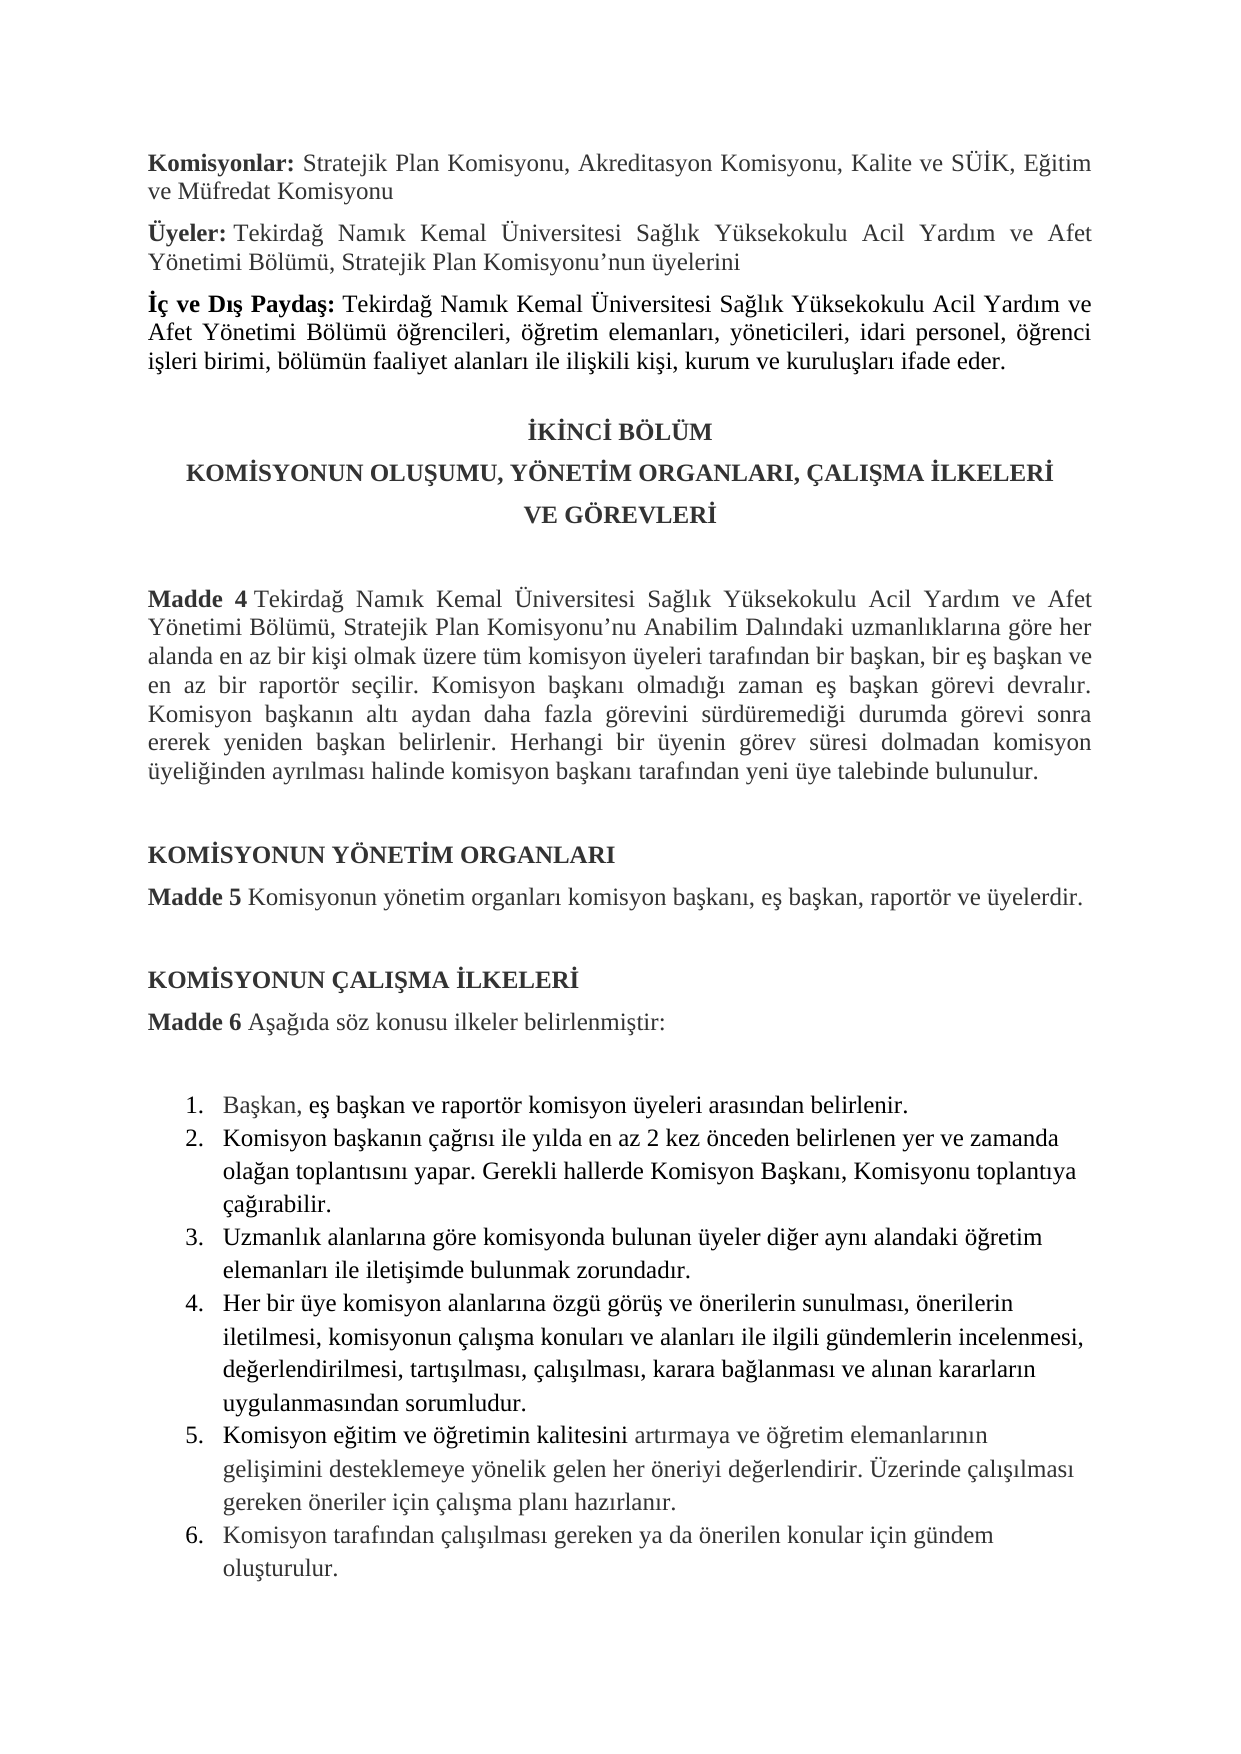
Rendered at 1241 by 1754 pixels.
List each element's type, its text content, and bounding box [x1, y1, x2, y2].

list Komisyon tarafından çalışılması gereken ya da önerilen konular için gündem oluşturulur. [185, 1520, 1093, 1581]
text KOMİSYONUN OLUŞUMU, YÖNETİM ORGANLARI, ÇALIŞMA İLKELERİ [148, 458, 1093, 487]
text KOMİSYONUN YÖNETİM ORGANLARI [148, 840, 1093, 868]
text Madde 5 Komisyonun yönetim organları komisyon başkanı, eş başkan, raportör ve üyelerdir. [148, 882, 1093, 910]
text Üyeler: Tekirdağ Namık Kemal Üniversitesi Sağlık Yüksekokulu Acil Yardım ve Afet Yönetimi Bölümü, Stratejik Plan Komisyonu’nun üyelerini [148, 218, 1093, 276]
list Uzmanlık alanlarına göre komisyonda bulunan üyeler diğer aynı alandaki öğretim elemanları ile iletişimde bulunmak zorundadır. [185, 1222, 1093, 1284]
list Komisyon eğitim ve öğretimin kalitesini artırmaya ve öğretim elemanlarının gelişimini desteklemeye yönelik gelen her öneriyi değerlendirir. Üzerinde çalışılması gereken öneriler için çalışma planı hazırlanır. [185, 1421, 1093, 1515]
list Komisyon başkanın çağrısı ile yılda en az 2 kez önceden belirlenen yer ve zamanda olağan toplantısını yapar. Gerekli hallerde Komisyon Başkanı, Komisyonu toplantıya çağırabilir. [185, 1123, 1093, 1218]
list Her bir üye komisyon alanlarına özgü görüş ve önerilerin sunulması, önerilerin iletilmesi, komisyonun çalışma konuları ve alanları ile ilgili gündemlerin incelenmesi, değerlendirilmesi, tartışılması, çalışılması, karara bağlanması ve alınan kararların uygulanmasından sorumludur. [185, 1288, 1093, 1416]
text Madde 6 Aşağıda söz konusu ilkeler belirlenmiştir: [148, 1007, 1093, 1036]
list Başkan, eş başkan ve raportör komisyon üyeleri arasından belirlenir. [185, 1090, 1093, 1119]
text Komisyonlar: Stratejik Plan Komisyonu, Akreditasyon Komisyonu, Kalite ve SÜİK, Eğitim ve Müfredat Komisyonu [148, 148, 1093, 205]
text Madde 4 Tekirdağ Namık Kemal Üniversitesi Sağlık Yüksekokulu Acil Yardım ve Afet Yönetimi Bölümü, Stratejik Plan Komisyonu’nu Anabilim Dalındaki uzmanlıklarına göre her alanda en az bir kişi olmak üzere tüm komisyon üyeleri tarafından bir başkan, bir eş başkan ve en az bir raportör seçilir. Komisyon başkanı olmadığı zaman eş başkan görevi devralır. Komisyon başkanın altı aydan daha fazla görevini sürdüremediği durumda görevi sonra ererek yeniden başkan belirlenir. Herhangi bir üyenin görev süresi dolmadan komisyon üyeliğinden ayrılması halinde komisyon başkanı tarafından yeni üye talebinde bulunulur. [148, 584, 1093, 785]
text VE GÖREVLERİ [148, 500, 1093, 529]
text İKİNCİ BÖLÜM [148, 388, 1093, 445]
text KOMİSYONUN ÇALIŞMA İLKELERİ [148, 965, 1093, 994]
text İç ve Dış Paydaş: Tekirdağ Namık Kemal Üniversitesi Sağlık Yüksekokulu Acil Yardım ve Afet Yönetimi Bölümü öğrencileri, öğretim elemanları, yöneticileri, idari personel, öğrenci işleri birimi, bölümün faaliyet alanları ile ilişkili kişi, kurum ve kuruluşları ifade eder. [148, 289, 1093, 375]
